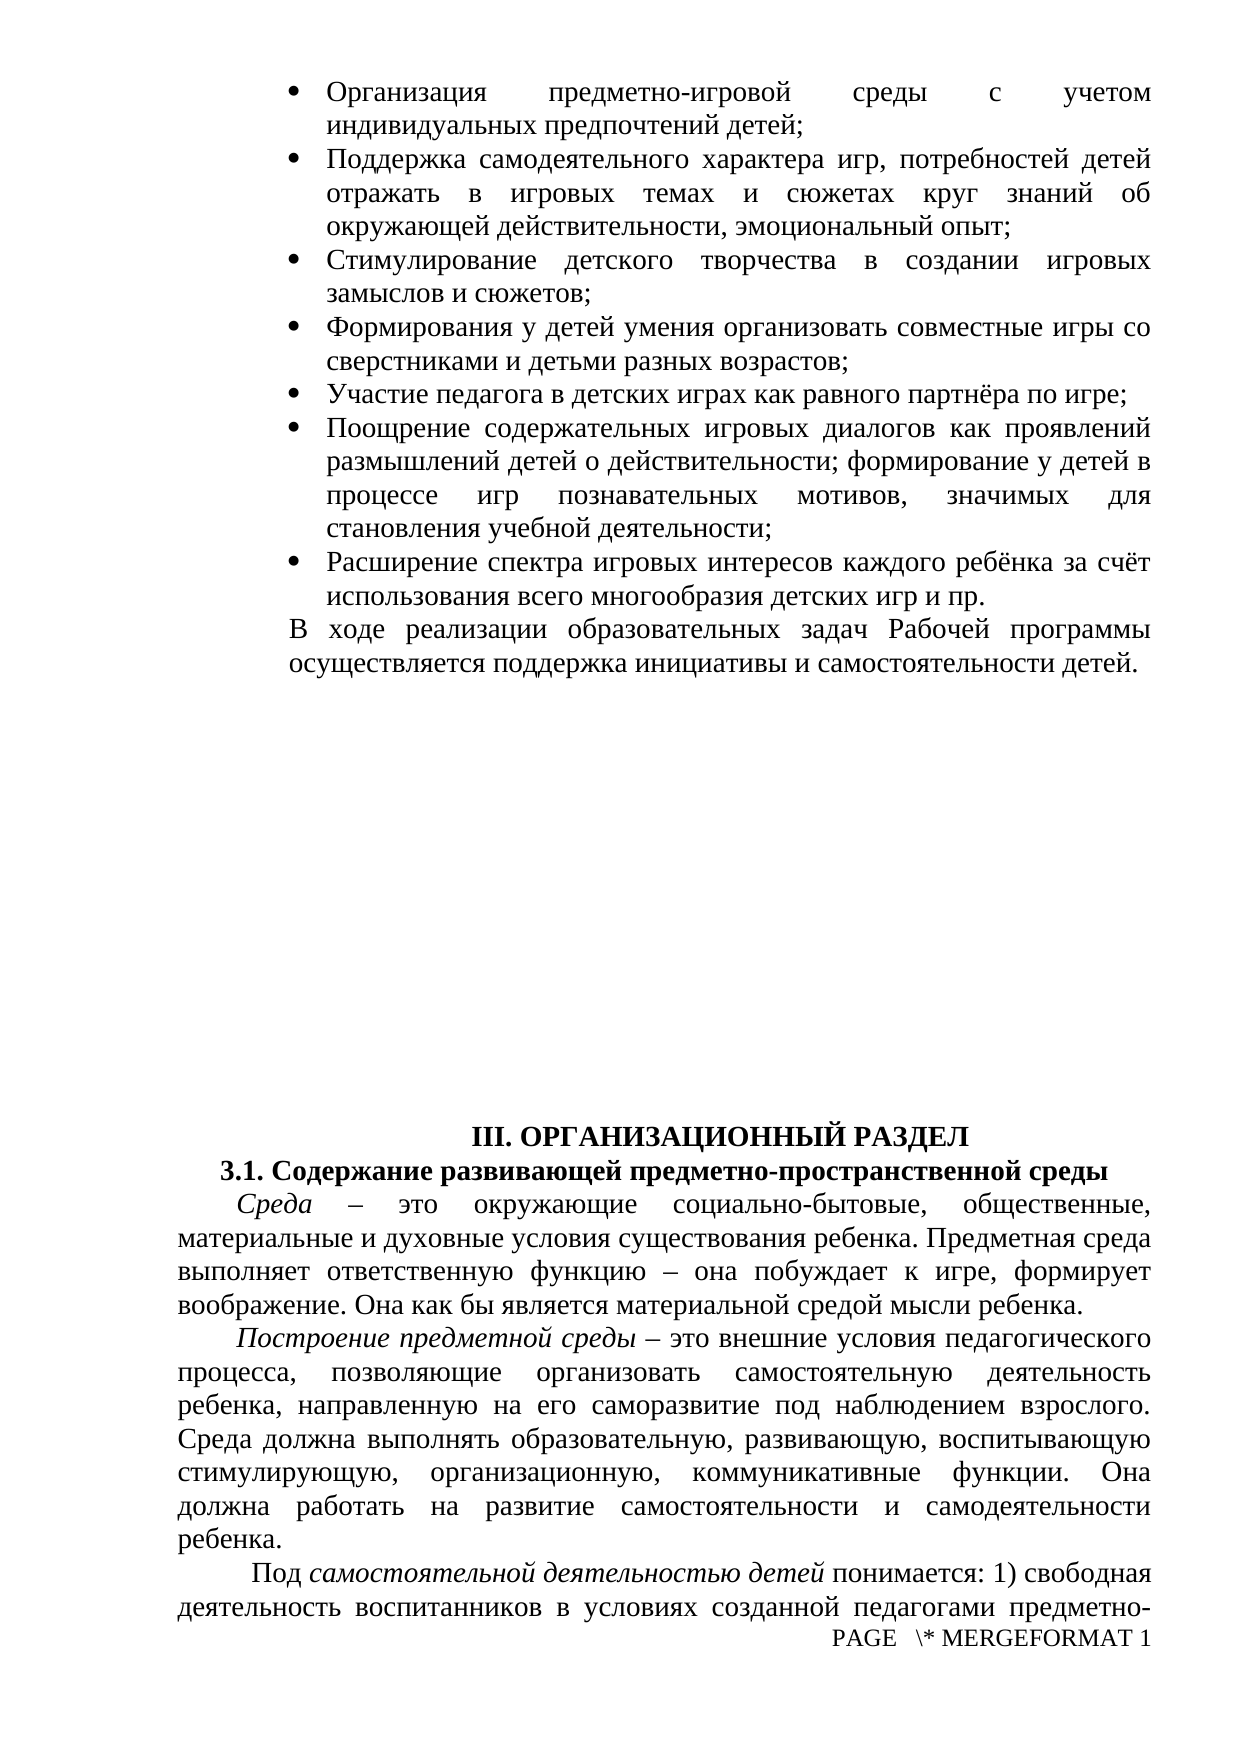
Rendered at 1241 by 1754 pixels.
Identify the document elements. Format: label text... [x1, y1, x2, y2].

text В ходе реализации образовательных задач Рабочей программы осуществляется поддержка инициативы и самостоятельности детей. [288, 611, 1152, 678]
list Расширение спектра игровых интересов каждого ребёнка за счёт использования всего многообразия детских игр и пр. [288, 544, 1152, 611]
text Построение предметной среды – это внешние условия педагогического процесса, позволяющие организовать самостоятельную деятельность ребенка, направленную на его саморазвитие под наблюдением взрослого. Среда должна выполнять образовательную, развивающую, воспитывающую стимулирующую, организационную, коммуникативные функции. Она должна работать на развитие самостоятельности и самодеятельности ребенка. [177, 1320, 1152, 1555]
list Участие педагога в детских играх как равного партнёра по игре; [288, 376, 1152, 410]
text III. ОРГАНИЗАЦИОННЫЙ РАЗДЕЛ [288, 1119, 1152, 1153]
text Среда – это окружающие социально-бытовые, общественные, материальные и духовные условия существования ребенка. Предметная среда выполняет ответственную функцию – она побуждает к игре, формирует воображение. Она как бы является материальной средой мысли ребенка. [177, 1186, 1152, 1320]
list Организация предметно-игровой среды с учетом индивидуальных предпочтений детей; [288, 74, 1152, 141]
text 3.1. Содержание развивающей предметно-пространственной среды [177, 1153, 1152, 1186]
list Поощрение содержательных игровых диалогов как проявлений размышлений детей о действительности; формирование у детей в процессе игр познавательных мотивов, значимых для становления учебной деятельности; [288, 410, 1152, 544]
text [177, 1555, 1152, 1622]
list Стимулирование детского творчества в создании игровых замыслов и сюжетов; [288, 242, 1152, 309]
list Формирования у детей умения организовать совместные игры со сверстниками и детьми разных возрастов; [288, 309, 1152, 376]
list Поддержка самодеятельного характера игр, потребностей детей отражать в игровых темах и сюжетах круг знаний об окружающей действительности, эмоциональный опыт; [288, 141, 1152, 242]
